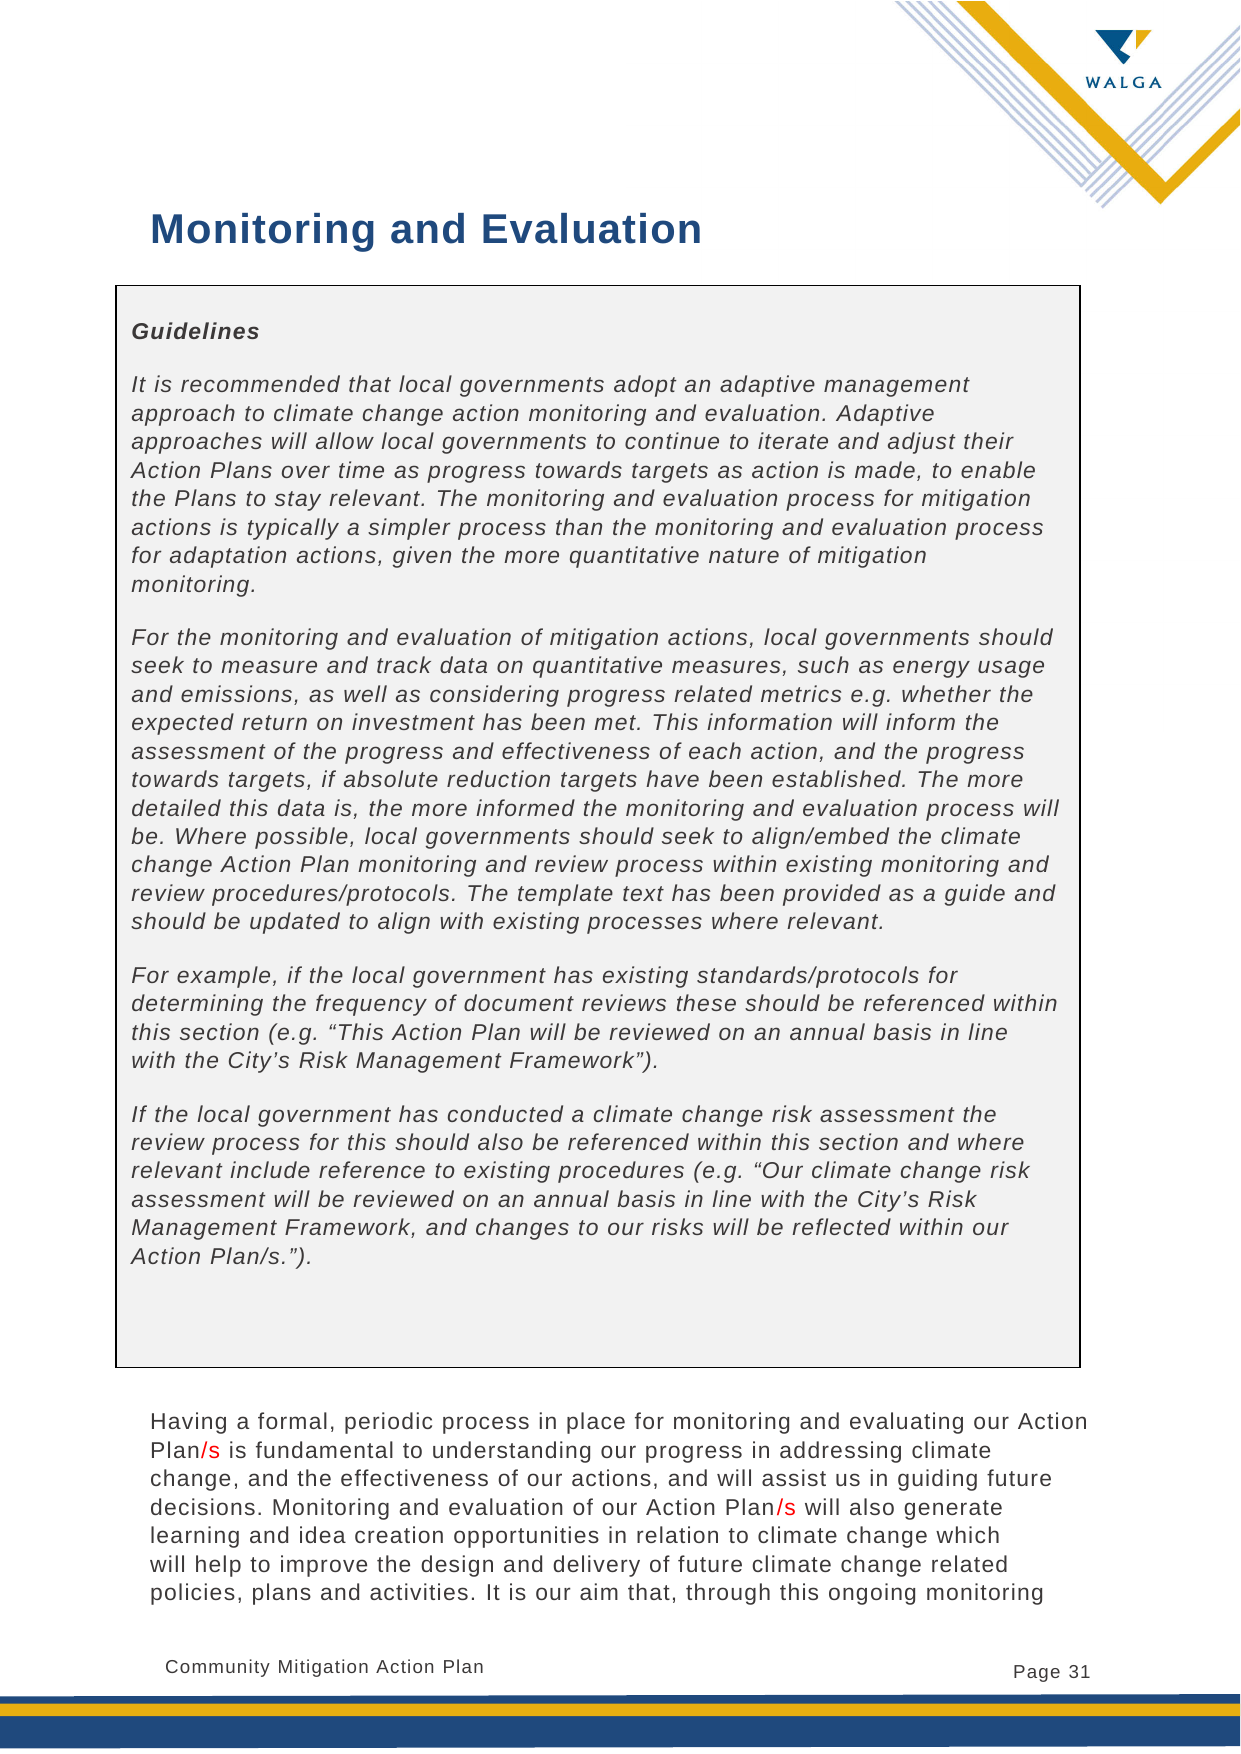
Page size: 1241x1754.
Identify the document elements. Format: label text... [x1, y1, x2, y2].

picture [625, 1, 1241, 732]
subtitle Monitoring and Evaluation [150, 205, 1090, 253]
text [150, 282, 1090, 1605]
